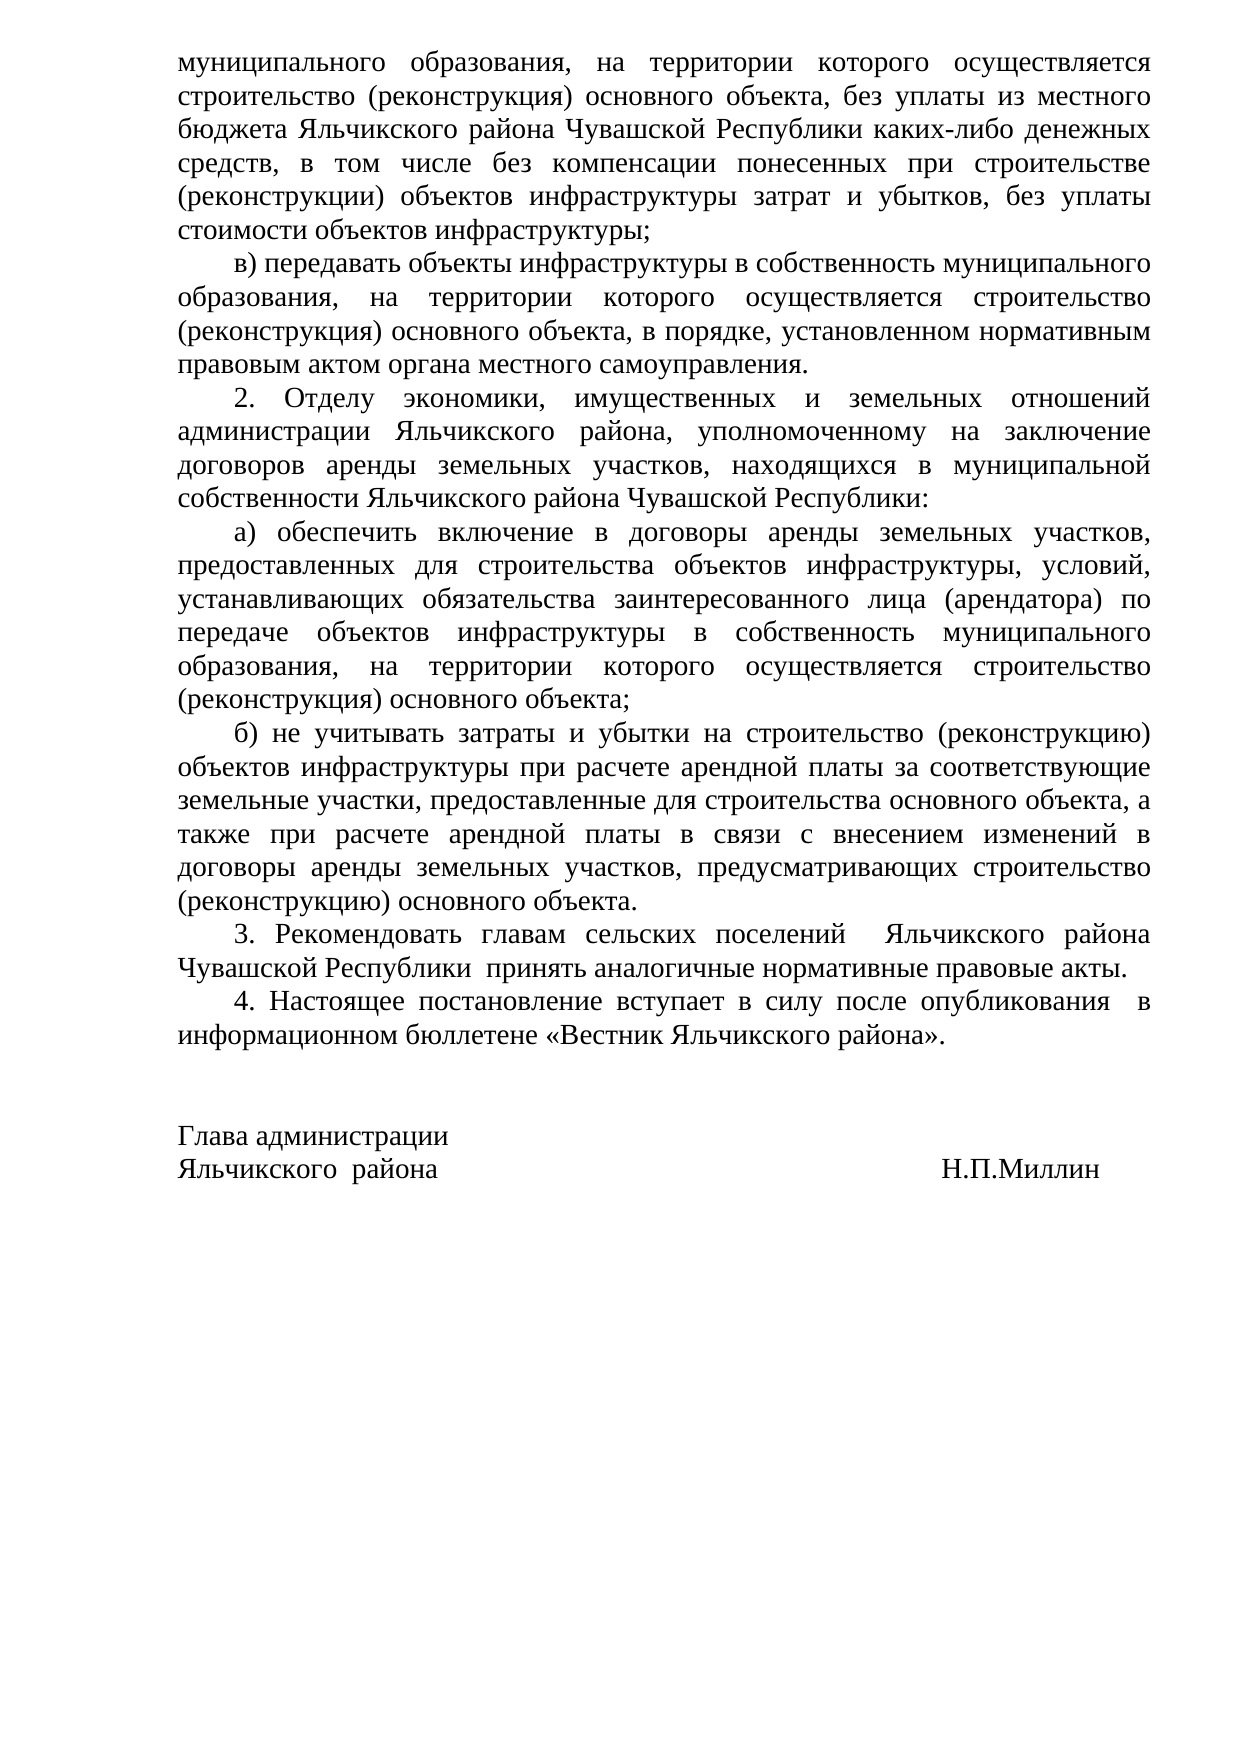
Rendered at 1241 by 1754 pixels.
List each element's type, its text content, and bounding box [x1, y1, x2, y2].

text 4. Настоящее постановление вступает в силу после опубликования в информационном бюллетене «Вестник Яльчикского района». [177, 983, 1152, 1051]
text в) передавать объекты инфраструктуры в собственность муниципального образования, на территории которого осуществляется строительство (реконструкция) основного объекта, в порядке, установленном нормативным правовым актом органа местного самоуправления. [177, 246, 1152, 380]
text 2. Отделу экономики, имущественных и земельных отношений администрации Яльчикского района, уполномоченному на заключение договоров аренды земельных участков, находящихся в муниципальной собственности Яльчикского района Чувашской Республики: [177, 380, 1152, 514]
text б) не учитывать затраты и убытки на строительство (реконструкцию) объектов инфраструктуры при расчете арендной платы за соответствующие земельные участки, предоставленные для строительства основного объекта, а также при расчете арендной платы в связи с внесением изменений в договоры аренды земельных участков, предусматривающих строительство (реконструкцию) основного объекта. [177, 715, 1152, 916]
text а) обеспечить включение в договоры аренды земельных участков, предоставленных для строительства объектов инфраструктуры, условий, устанавливающих обязательства заинтересованного лица (арендатора) по передаче объектов инфраструктуры в собственность муниципального образования, на территории которого осуществляется строительство (реконструкция) основного объекта; [177, 514, 1152, 715]
text Яльчикского района Н.П.Миллин [177, 1151, 1152, 1185]
text Глава администрации [177, 1118, 1152, 1151]
text 3. Рекомендовать главам сельских поселений Яльчикского района Чувашской Республики принять аналогичные нормативные правовые акты. [177, 916, 1152, 983]
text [177, 44, 1152, 246]
